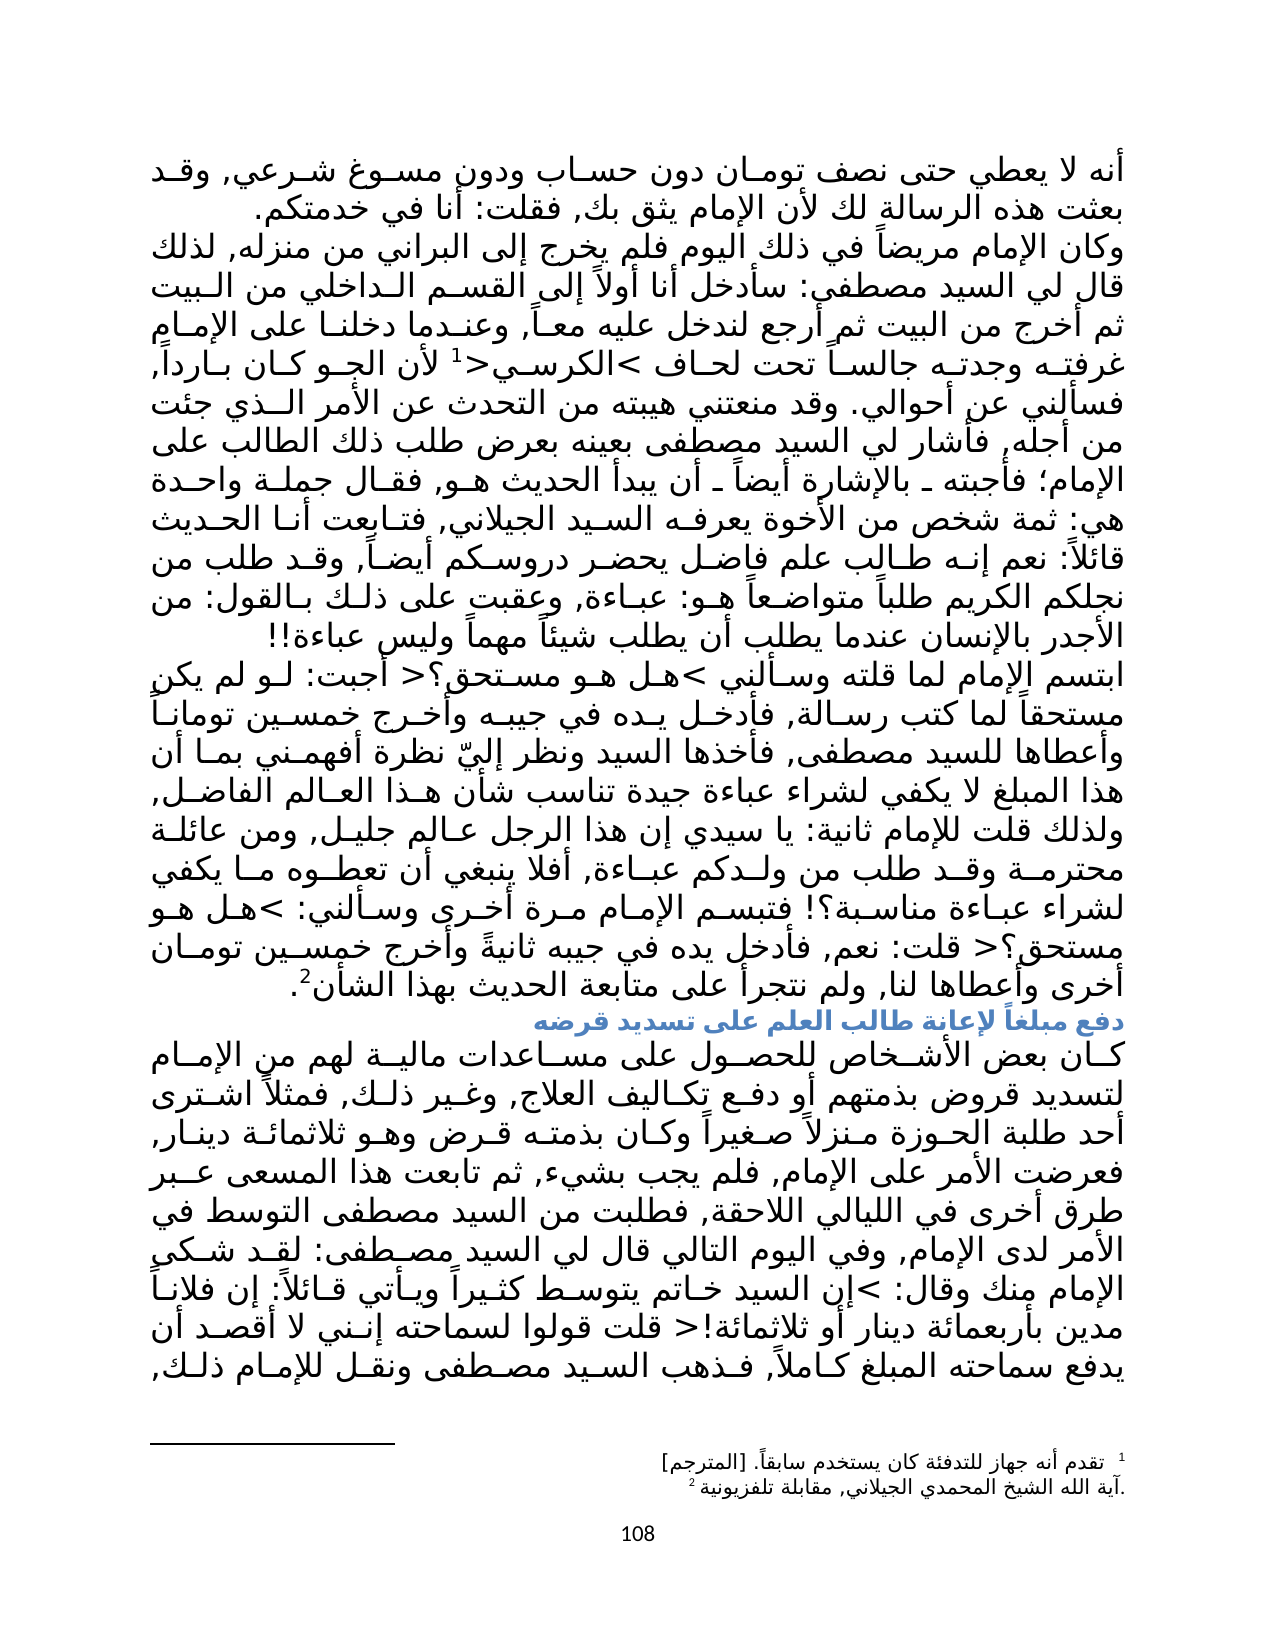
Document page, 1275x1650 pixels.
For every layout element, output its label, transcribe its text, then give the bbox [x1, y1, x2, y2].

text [150, 1036, 1125, 1386]
subtitle دفع مبلغاً لإعانة طالب العلم على تسديد قرضه [150, 1005, 1125, 1036]
text ابتسم الإمام لما قلته وسألني >هل هو مستحق؟< أجبت: لو لم يكن مستحقاً لما كتب رسالة, فأدخل يده في جيبه وأخرج خمسين توماناً وأعطاها للسيد مصطفى, فأخذها السيد ونظر إليّ نظرة أفهمني بما أن هذا المبلغ لا يكفي لشراء عباءة جيدة تناسب شأن هذا العالم الفاضل, ولذلك قلت للإمام ثانية: يا سيدي إن هذا الرجل عالم جليل, ومن عائلة محترمة وقد طلب من ولدكم عباءة, أفلا ينبغي أن تعطوه ما يكفي لشراء عباءة مناسبة؟! فتبسم الإمام مرة أخرى وسألني: >هل هو مستحق؟< قلت: نعم, فأدخل يده في جيبه ثانيةً وأخرج خمسين تومان أخرى وأعطاها لنا, ولم نتجرأ على متابعة الحديث بهذا الشأن. [150, 655, 1125, 1005]
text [150, 150, 1125, 228]
text وكان الإمام مريضاً في ذلك اليوم فلم يخرج إلى البراني من منزله, لذلك قال لي السيد مصطفى: سأدخل أنا أولاً إلى القسم الداخلي من البيت ثم أخرج من البيت ثم أرجع لندخل عليه معاً, وعندما دخلنا على الإمام غرفته وجدته جالساً تحت لحاف >الكرسي< لأن الجو كان بارداً, فسألني عن أحوالي. وقد منعتني هيبته من التحدث عن الأمر الذي جئت من أجله, فأشار لي السيد مصطفى بعينه بعرض طلب ذلك الطالب على الإمام؛ فأجبته ـ بالإشارة أيضاً ـ أن يبدأ الحديث هو, فقال جملة واحدة هي: ثمة شخص من الأخوة يعرفه السيد الجيلاني, فتابعت أنا الحديث قائلاً: نعم إنه طالب علم فاضل يحضر دروسكم أيضاً, وقد طلب من نجلكم الكريم طلباً متواضعاً هو: عباءة, وعقبت على ذلك بالقول: من الأجدر بالإنسان عندما يطلب أن يطلب شيئاً مهماً وليس عباءة!! [150, 228, 1125, 655]
